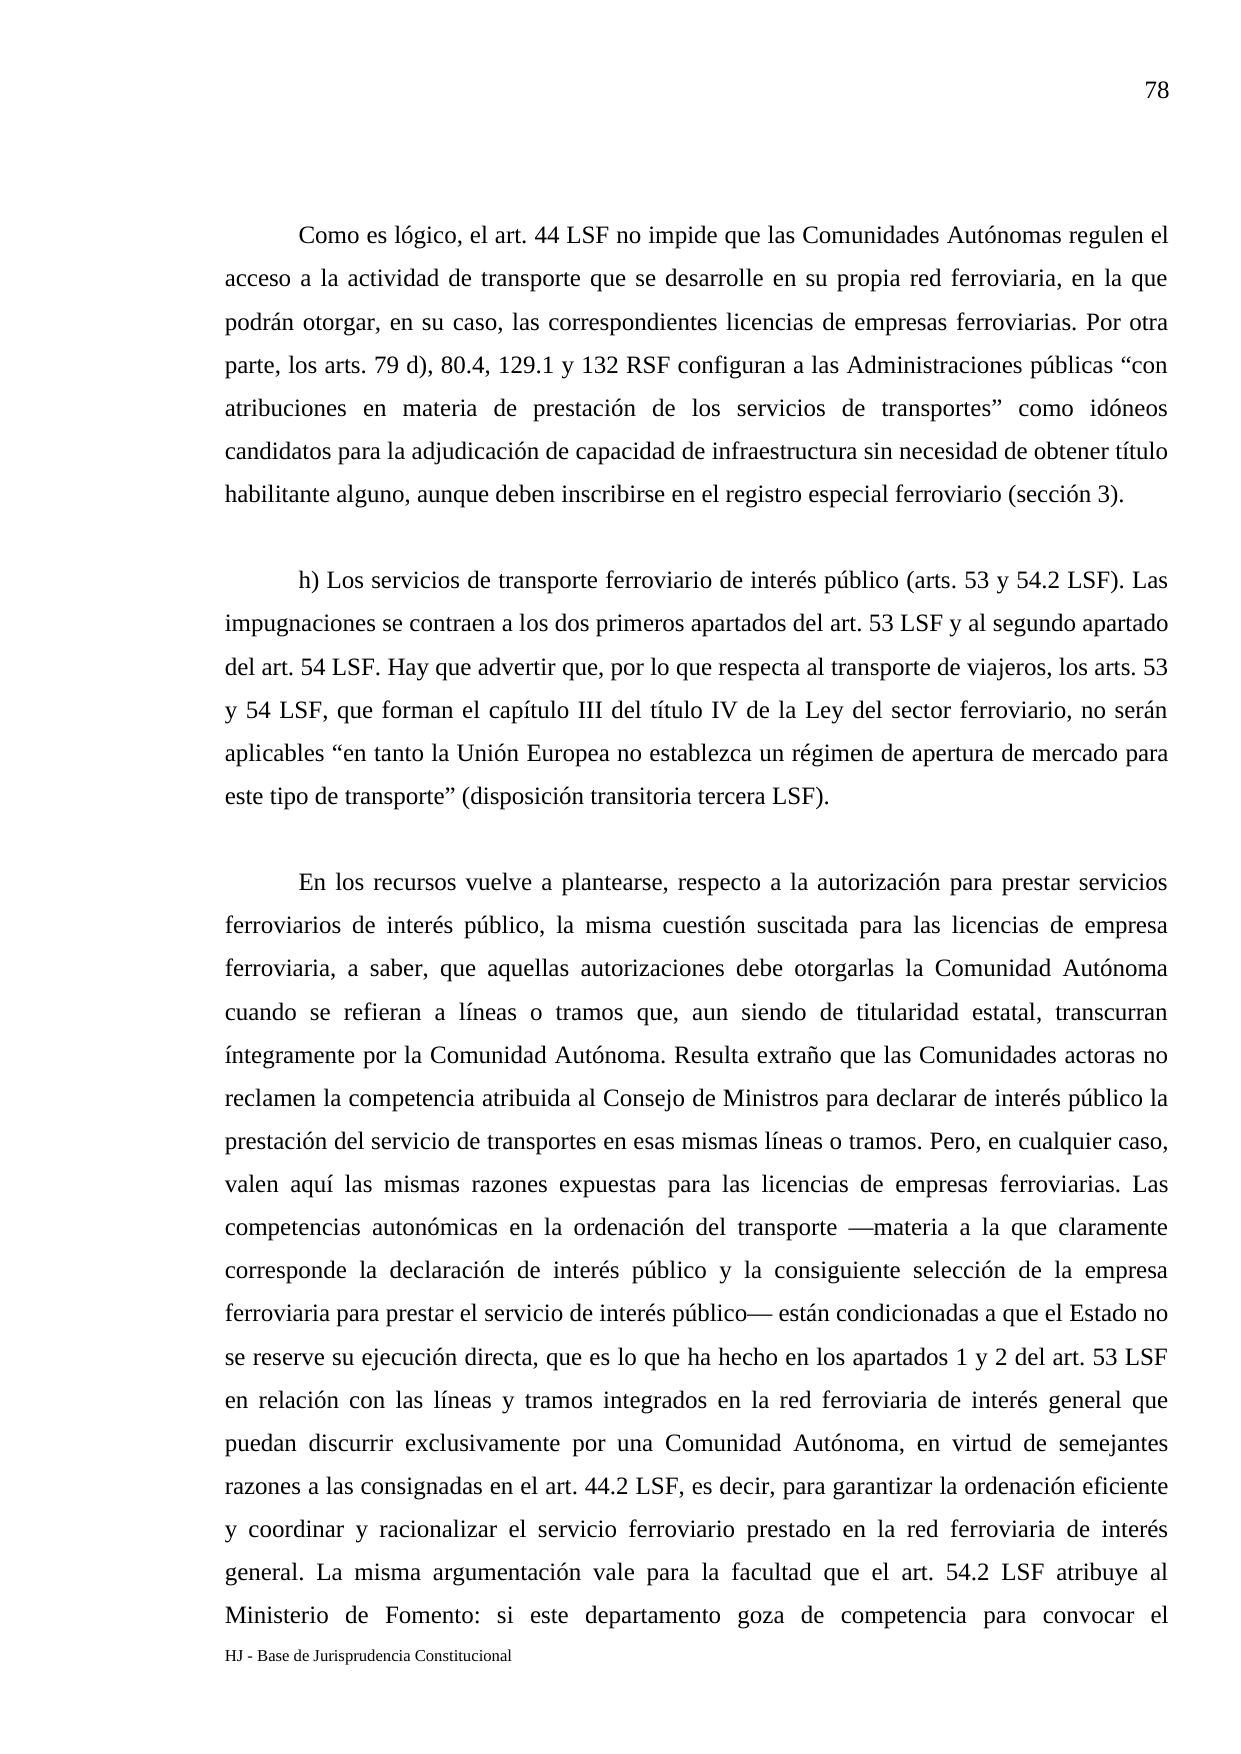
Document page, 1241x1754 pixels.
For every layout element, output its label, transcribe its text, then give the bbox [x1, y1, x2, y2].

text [224, 867, 1169, 1629]
text Como es lógico, el art. 44 LSF no impide que las Comunidades Autónomas regulen el acceso a la actividad de transporte que se desarrolle en su propia red ferroviaria, en la que podrán otorgar, en su caso, las correspondientes licencias de empresas ferroviarias. Por otra parte, los arts. 79 d), 80.4, 129.1 y 132 RSF configuran a las Administraciones públicas “con atribuciones en materia de prestación de los servicios de transportes” como idóneos candidatos para la adjudicación de capacidad de infraestructura sin necesidad de obtener título habilitante alguno, aunque deben inscribirse en el registro especial ferroviario (sección 3). [224, 220, 1169, 508]
text h) Los servicios de transporte ferroviario de interés público (arts. 53 y 54.2 LSF). Las impugnaciones se contraen a los dos primeros apartados del art. 53 LSF y al segundo apartado del art. 54 LSF. Hay que advertir que, por lo que respecta al transporte de viajeros, los arts. 53 y 54 LSF, que forman el capítulo III del título IV de la Ley del sector ferroviario, no serán aplicables “en tanto la Unión Europea no establezca un régimen de apertura de mercado para este tipo de transporte” (disposición transitoria tercera LSF). [224, 565, 1169, 810]
